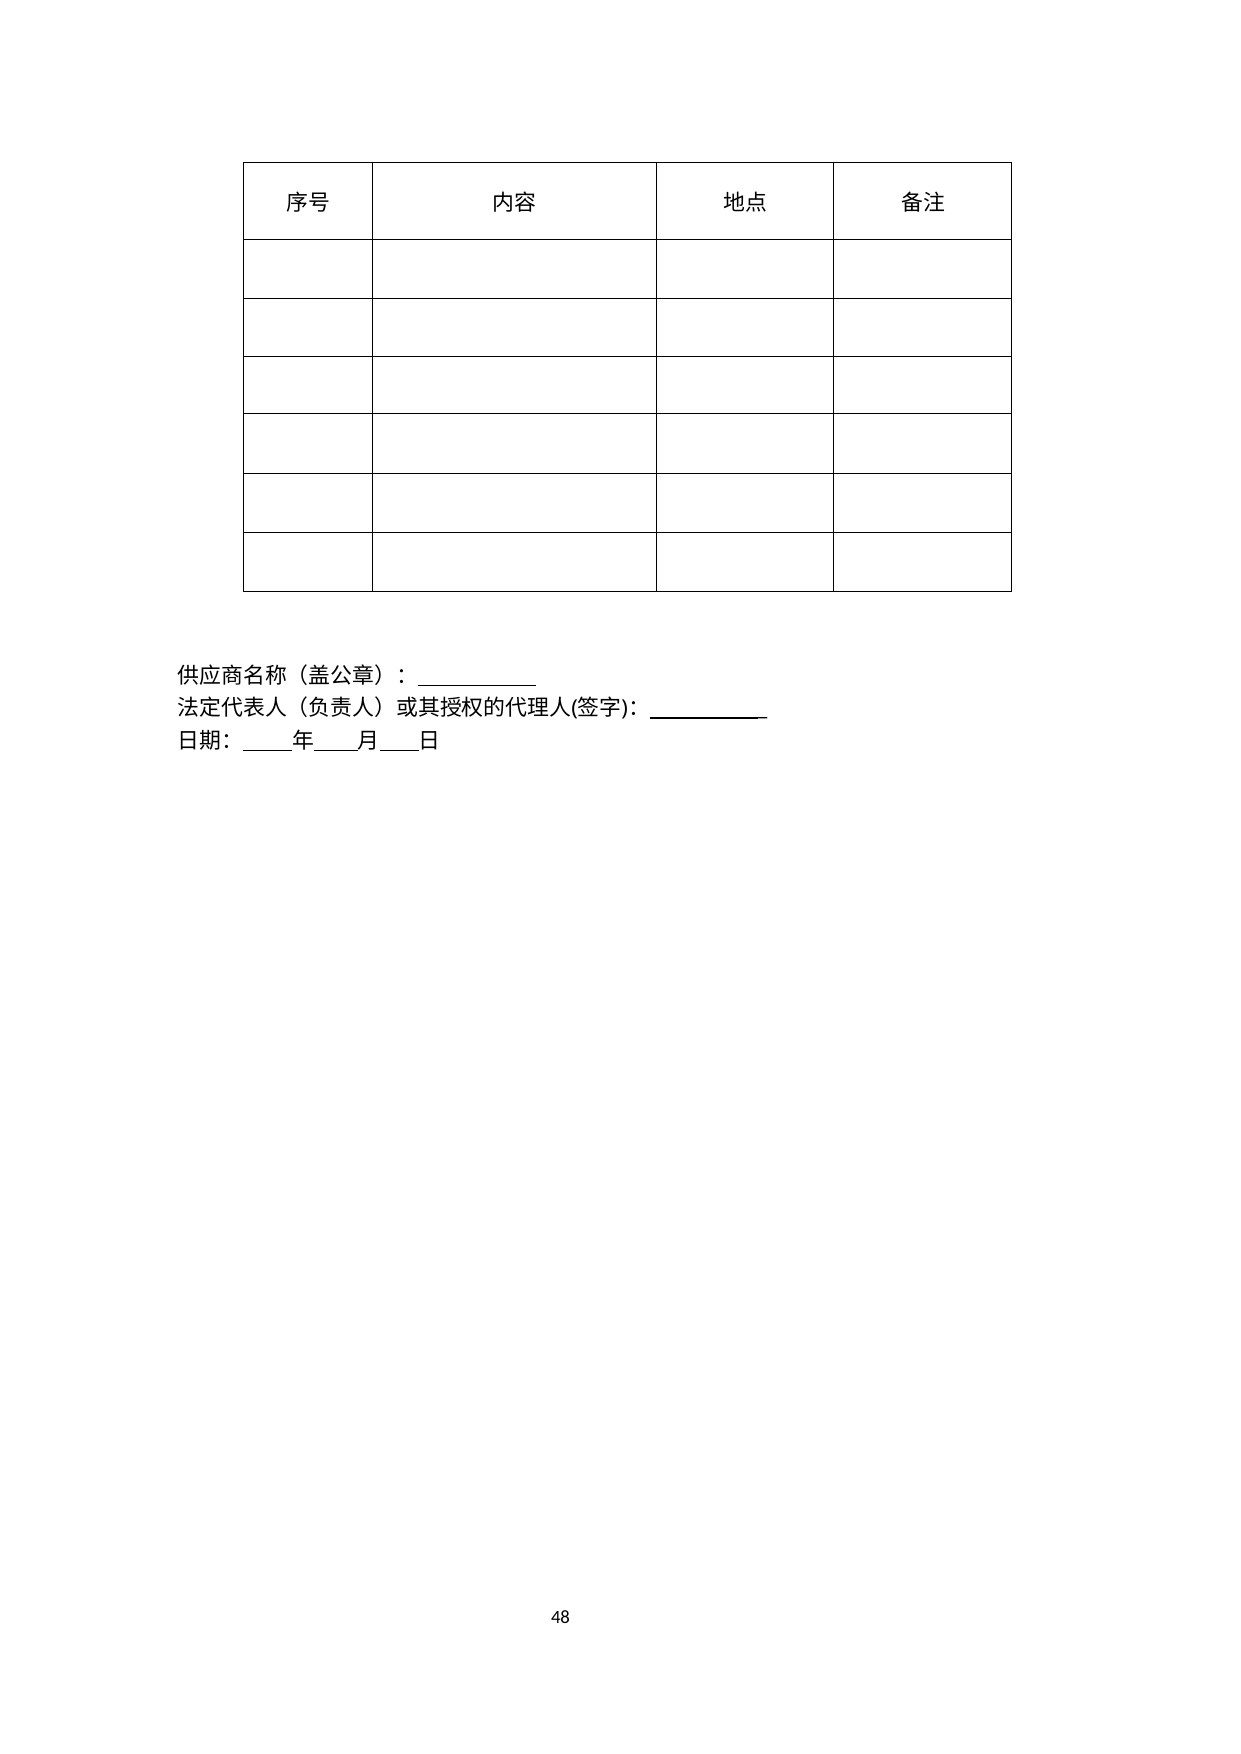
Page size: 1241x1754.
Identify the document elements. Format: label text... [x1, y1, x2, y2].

table_cell [657, 414, 833, 472]
table_cell [834, 299, 1011, 356]
table_cell [657, 533, 833, 591]
table_cell [657, 357, 833, 413]
table_cell [244, 414, 372, 472]
table_cell [244, 357, 372, 413]
table_cell [373, 533, 656, 591]
table_cell [373, 299, 656, 356]
table_cell [657, 299, 833, 356]
table_cell [373, 474, 656, 532]
table_cell [373, 357, 656, 413]
table_cell [657, 474, 833, 532]
text 供应商名称（盖公章）： [177, 657, 1107, 690]
table_cell [834, 474, 1011, 532]
table_header 序号 [244, 163, 372, 238]
table_cell [834, 240, 1011, 298]
table_header 地点 [657, 163, 833, 238]
table_cell [244, 533, 372, 591]
table_header 备注 [834, 163, 1011, 238]
table_cell [834, 533, 1011, 591]
table_cell [657, 240, 833, 298]
table_cell [373, 414, 656, 472]
table_cell [244, 240, 372, 298]
table_cell [244, 299, 372, 356]
table_cell [373, 240, 656, 298]
table_cell [834, 414, 1011, 472]
table_cell [834, 357, 1011, 413]
text 法定代表人（负责人）或其授权的代理人(签字)： _ [177, 690, 1107, 722]
text 日期： 年 月 日 [177, 722, 1107, 755]
table_cell [244, 474, 372, 532]
table_header 内容 [373, 163, 656, 238]
